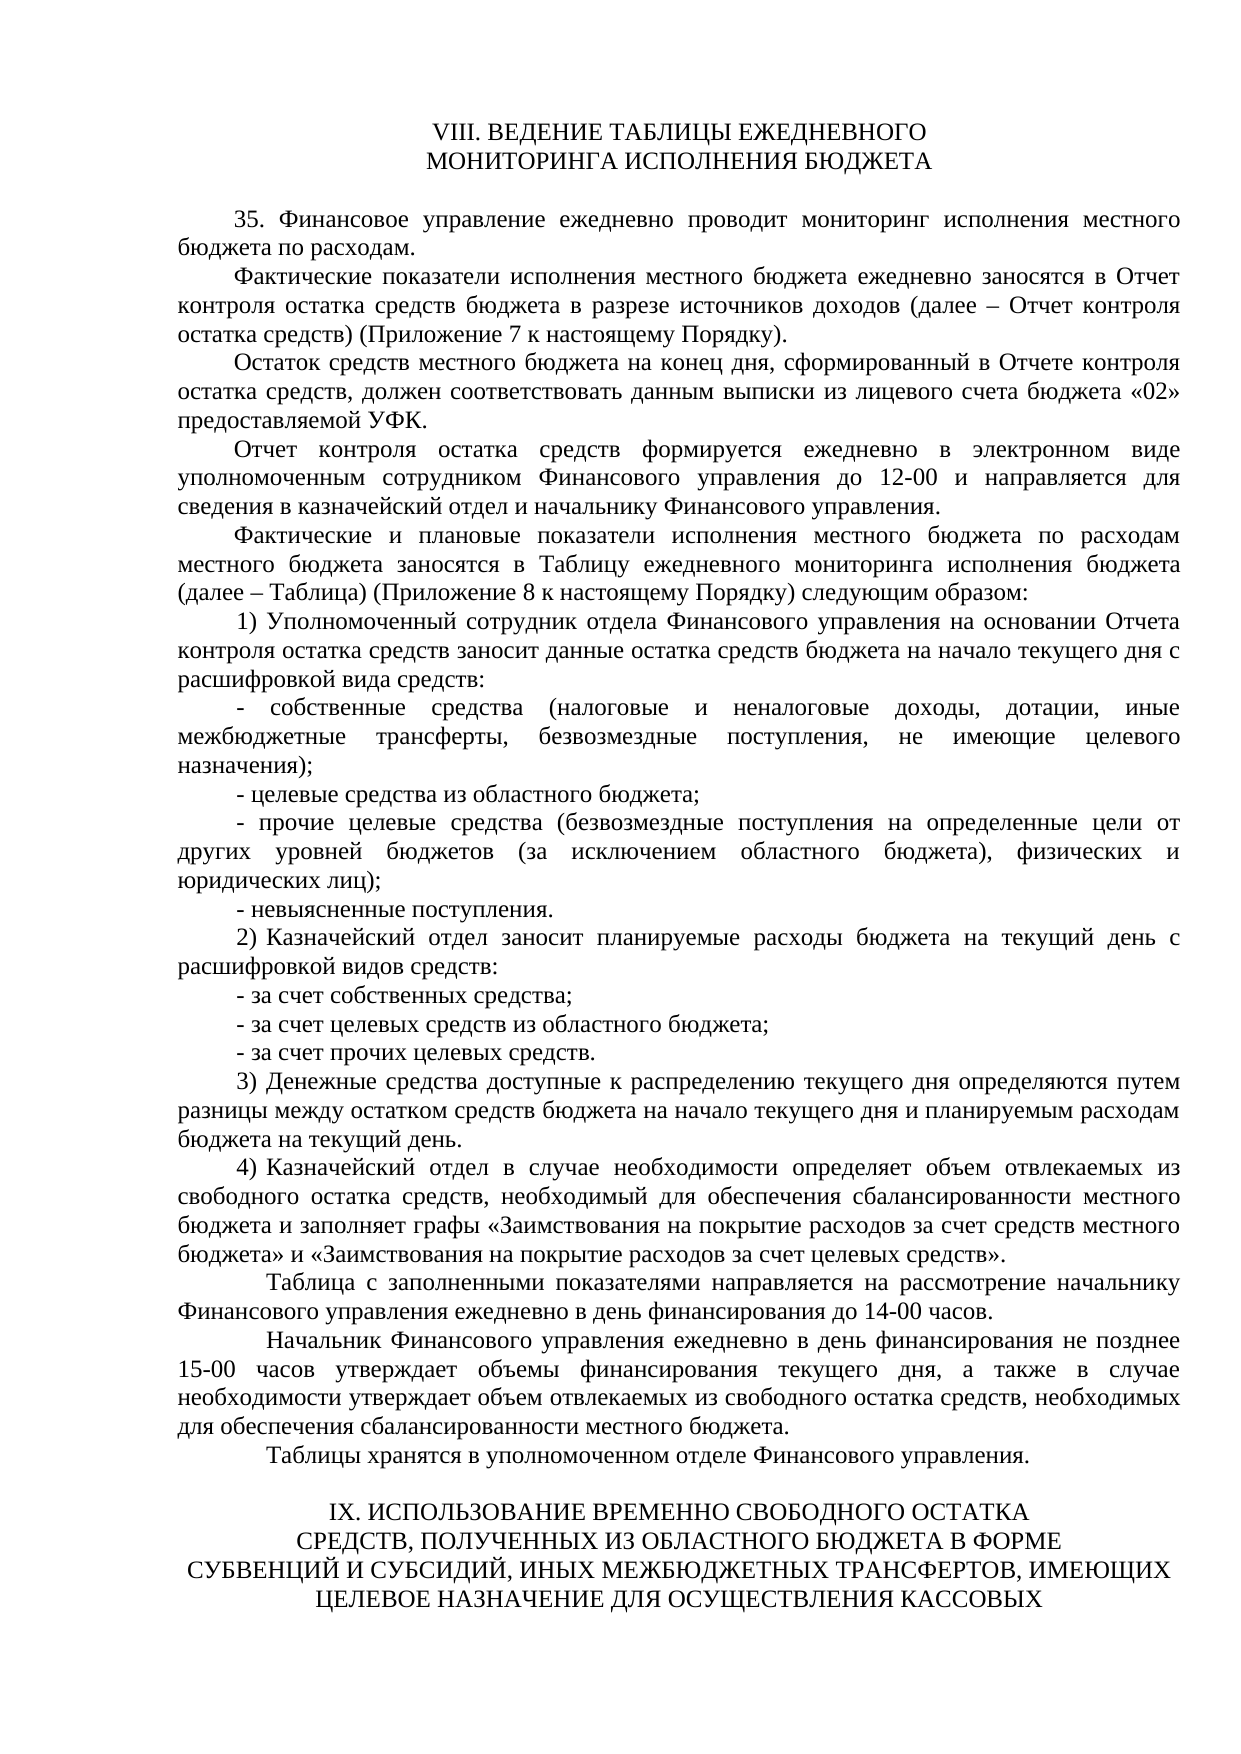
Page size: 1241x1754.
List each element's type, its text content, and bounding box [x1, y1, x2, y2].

list Казначейский отдел в случае необходимости определяет объем отвлекаемых из свободного остатка средств, необходимый для обеспечения сбалансированности местного бюджета и заполняет графы «Заимствования на покрытие расходов за счет средств местного бюджета» и «Заимствования на покрытие расходов за счет целевых средств». [177, 1152, 1181, 1267]
list - целевые средства из областного бюджета; [177, 779, 1181, 807]
text СРЕДСТВ, ПОЛУЧЕННЫХ ИЗ ОБЛАСТНОГО БЮДЖЕТА В ФОРМЕ [177, 1526, 1181, 1555]
list - за счет прочих целевых средств. [177, 1037, 1181, 1066]
list Казначейский отдел заносит планируемые расходы бюджета на текущий день с расшифровкой видов средств: [177, 922, 1181, 980]
list - за счет собственных средства; [177, 980, 1181, 1009]
list - невыясненные поступления. [177, 894, 1181, 922]
list - собственные средства (налоговые и неналоговые доходы, дотации, иные межбюджетные трансферты, безвозмездные поступления, не имеющие целевого назначения); [177, 692, 1181, 779]
list - за счет целевых средств из областного бюджета; [177, 1009, 1181, 1037]
text Таблица с заполненными показателями направляется на рассмотрение начальнику Финансового управления ежедневно в день финансирования до 14-00 часов. [177, 1267, 1181, 1325]
text VIII. ВЕДЕНИЕ ТАБЛИЦЫ ЕЖЕДНЕВНОГО [177, 117, 1181, 146]
list Уполномоченный сотрудник отдела Финансового управления на основании Отчета контроля остатка средств заносит данные остатка средств бюджета на начало текущего дня с расшифровкой вида средств: [177, 606, 1181, 692]
text Таблицы хранятся в уполномоченном отделе Финансового управления. [177, 1440, 1181, 1469]
text Начальник Финансового управления ежедневно в день финансирования не позднее 15-00 часов утверждает объемы финансирования текущего дня, а также в случае необходимости утверждает объем отвлекаемых из свободного остатка средств, необходимых для обеспечения сбалансированности местного бюджета. [177, 1325, 1181, 1440]
list - прочие целевые средства (безвозмездные поступления на определенные цели от других уровней бюджетов (за исключением областного бюджета), физических и юридических лиц); [177, 807, 1181, 894]
text МОНИТОРИНГА ИСПОЛНЕНИЯ БЮДЖЕТА [177, 146, 1181, 175]
text СУБВЕНЦИЙ И СУБСИДИЙ, ИНЫХ МЕЖБЮДЖЕТНЫХ ТРАНСФЕРТОВ, ИМЕЮЩИХ ЦЕЛЕВОЕ НАЗНАЧЕНИЕ ДЛЯ ОСУЩЕСТВЛЕНИЯ КАССОВЫХ [177, 1555, 1181, 1612]
text Фактические показатели исполнения местного бюджета ежедневно заносятся в Отчет контроля остатка средств бюджета в разрезе источников доходов (далее – Отчет контроля остатка средств) (Приложение 7 к настоящему Порядку). [177, 261, 1181, 347]
text IX. ИСПОЛЬЗОВАНИЕ ВРЕМЕННО СВОБОДНОГО ОСТАТКА [177, 1497, 1181, 1526]
text Остаток средств местного бюджета на конец дня, сформированный в Отчете контроля остатка средств, должен соответствовать данным выписки из лицевого счета бюджета «02» предоставляемой УФК. [177, 347, 1181, 434]
text Отчет контроля остатка средств формируется ежедневно в электронном виде уполномоченным сотрудником Финансового управления до 12-00 и направляется для сведения в казначейский отдел и начальнику Финансового управления. [177, 434, 1181, 520]
text 35. Финансовое управление ежедневно проводит мониторинг исполнения местного бюджета по расходам. [177, 204, 1181, 261]
list Денежные средства доступные к распределению текущего дня определяются путем разницы между остатком средств бюджета на начало текущего дня и планируемым расходам бюджета на текущий день. [177, 1066, 1181, 1152]
text Фактические и плановые показатели исполнения местного бюджета по расходам местного бюджета заносятся в Таблицу ежедневного мониторинга исполнения бюджета (далее – Таблица) (Приложение 8 к настоящему Порядку) следующим образом: [177, 520, 1181, 606]
